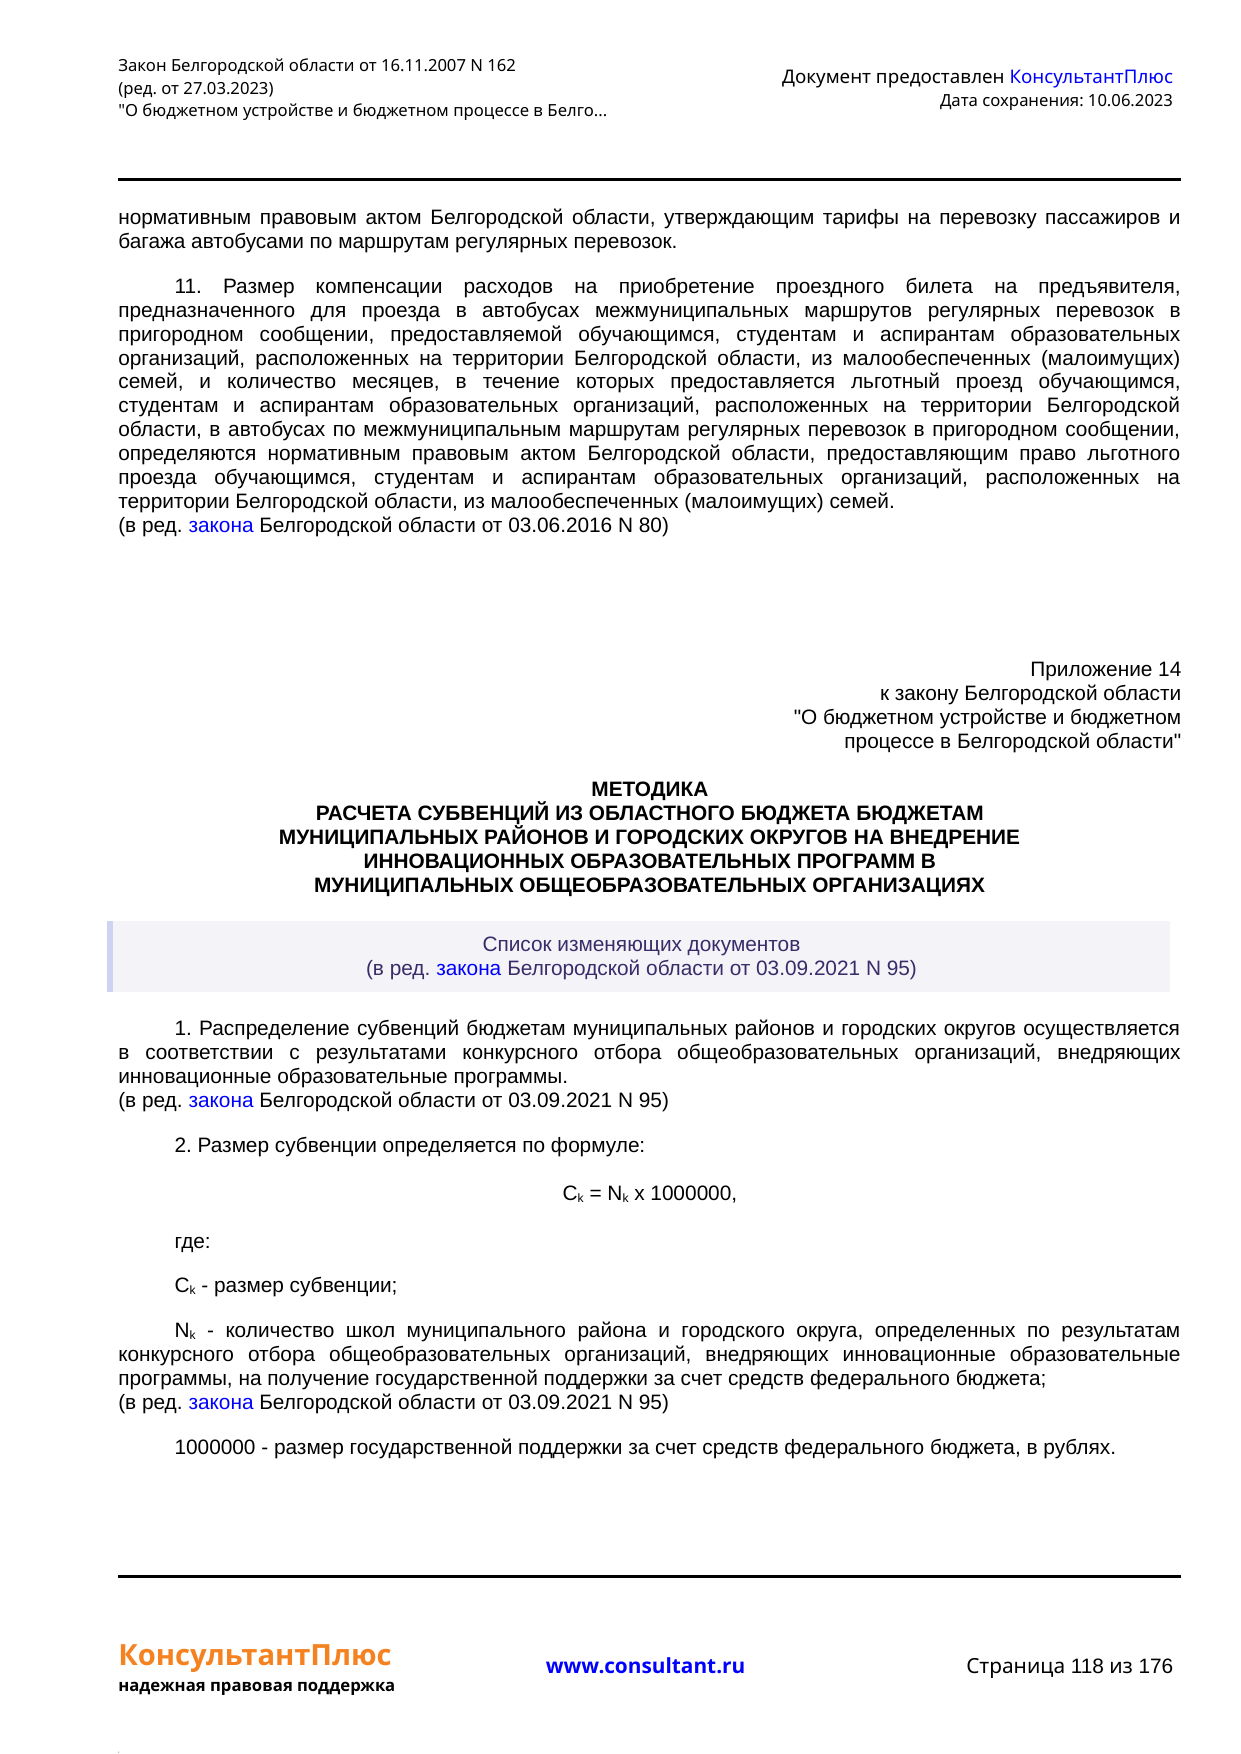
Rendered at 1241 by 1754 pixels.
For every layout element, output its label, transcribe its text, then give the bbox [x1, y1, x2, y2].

title ИННОВАЦИОННЫХ ОБРАЗОВАТЕЛЬНЫХ ПРОГРАММ В [118, 848, 1181, 872]
title РАСЧЕТА СУБВЕНЦИЙ ИЗ ОБЛАСТНОГО БЮДЖЕТА БЮДЖЕТАМ [118, 801, 1181, 824]
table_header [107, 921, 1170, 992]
text (в ред. закона Белгородской области от 03.09.2021 N 95) [118, 1088, 1181, 1112]
text 1000000 - размер государственной поддержки за счет средств федерального бюджета, в рублях. [118, 1435, 1181, 1459]
text Nk - количество школ муниципального района и городского округа, определенных по результатам конкурсного отбора общеобразовательных организаций, внедряющих инновационные образовательные программы, на получение государственной поддержки за счет средств федерального бюджета; [118, 1318, 1181, 1390]
text Сk - размер субвенции; [118, 1273, 1181, 1297]
text к закону Белгородской области [118, 681, 1181, 705]
text где: [118, 1228, 1181, 1252]
text 1. Распределение субвенций бюджетам муниципальных районов и городских округов осуществляется в соответствии с результатами конкурсного отбора общеобразовательных организаций, внедряющих инновационные образовательные программы. [118, 1016, 1181, 1088]
text (в ред. закона Белгородской области от 03.09.2021 N 95) [118, 1390, 1181, 1414]
text 11. Размер компенсации расходов на приобретение проездного билета на предъявителя, предназначенного для проезда в автобусах межмуниципальных маршрутов регулярных перевозок в пригородном сообщении, предоставляемой обучающимся, студентам и аспирантам образовательных организаций, расположенных на территории Белгородской области, из малообеспеченных (малоимущих) семей, и количество месяцев, в течение которых предоставляется льготный проезд обучающимся, студентам и аспирантам образовательных организаций, расположенных на территории Белгородской области, в автобусах по межмуниципальным маршрутам регулярных перевозок в пригородном сообщении, определяются нормативным правовым актом Белгородской области, предоставляющим право льготного проезда обучающимся, студентам и аспирантам образовательных организаций, расположенных на территории Белгородской области, из малообеспеченных (малоимущих) семей. [118, 273, 1181, 513]
text "О бюджетном устройстве и бюджетном [118, 705, 1181, 729]
title МУНИЦИПАЛЬНЫХ ОБЩЕОБРАЗОВАТЕЛЬНЫХ ОРГАНИЗАЦИЯХ [118, 872, 1181, 896]
text (в ред. закона Белгородской области от 03.06.2016 N 80) [118, 513, 1181, 537]
title МУНИЦИПАЛЬНЫХ РАЙОНОВ И ГОРОДСКИХ ОКРУГОВ НА ВНЕДРЕНИЕ [118, 824, 1181, 848]
text Сk = Nk x 1000000, [118, 1181, 1181, 1204]
text процессе в Белгородской области" [118, 729, 1181, 753]
text 2. Размер субвенции определяется по формуле: [118, 1133, 1181, 1157]
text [118, 205, 1181, 253]
title МЕТОДИКА [118, 777, 1181, 801]
text Приложение 14 [118, 657, 1181, 681]
